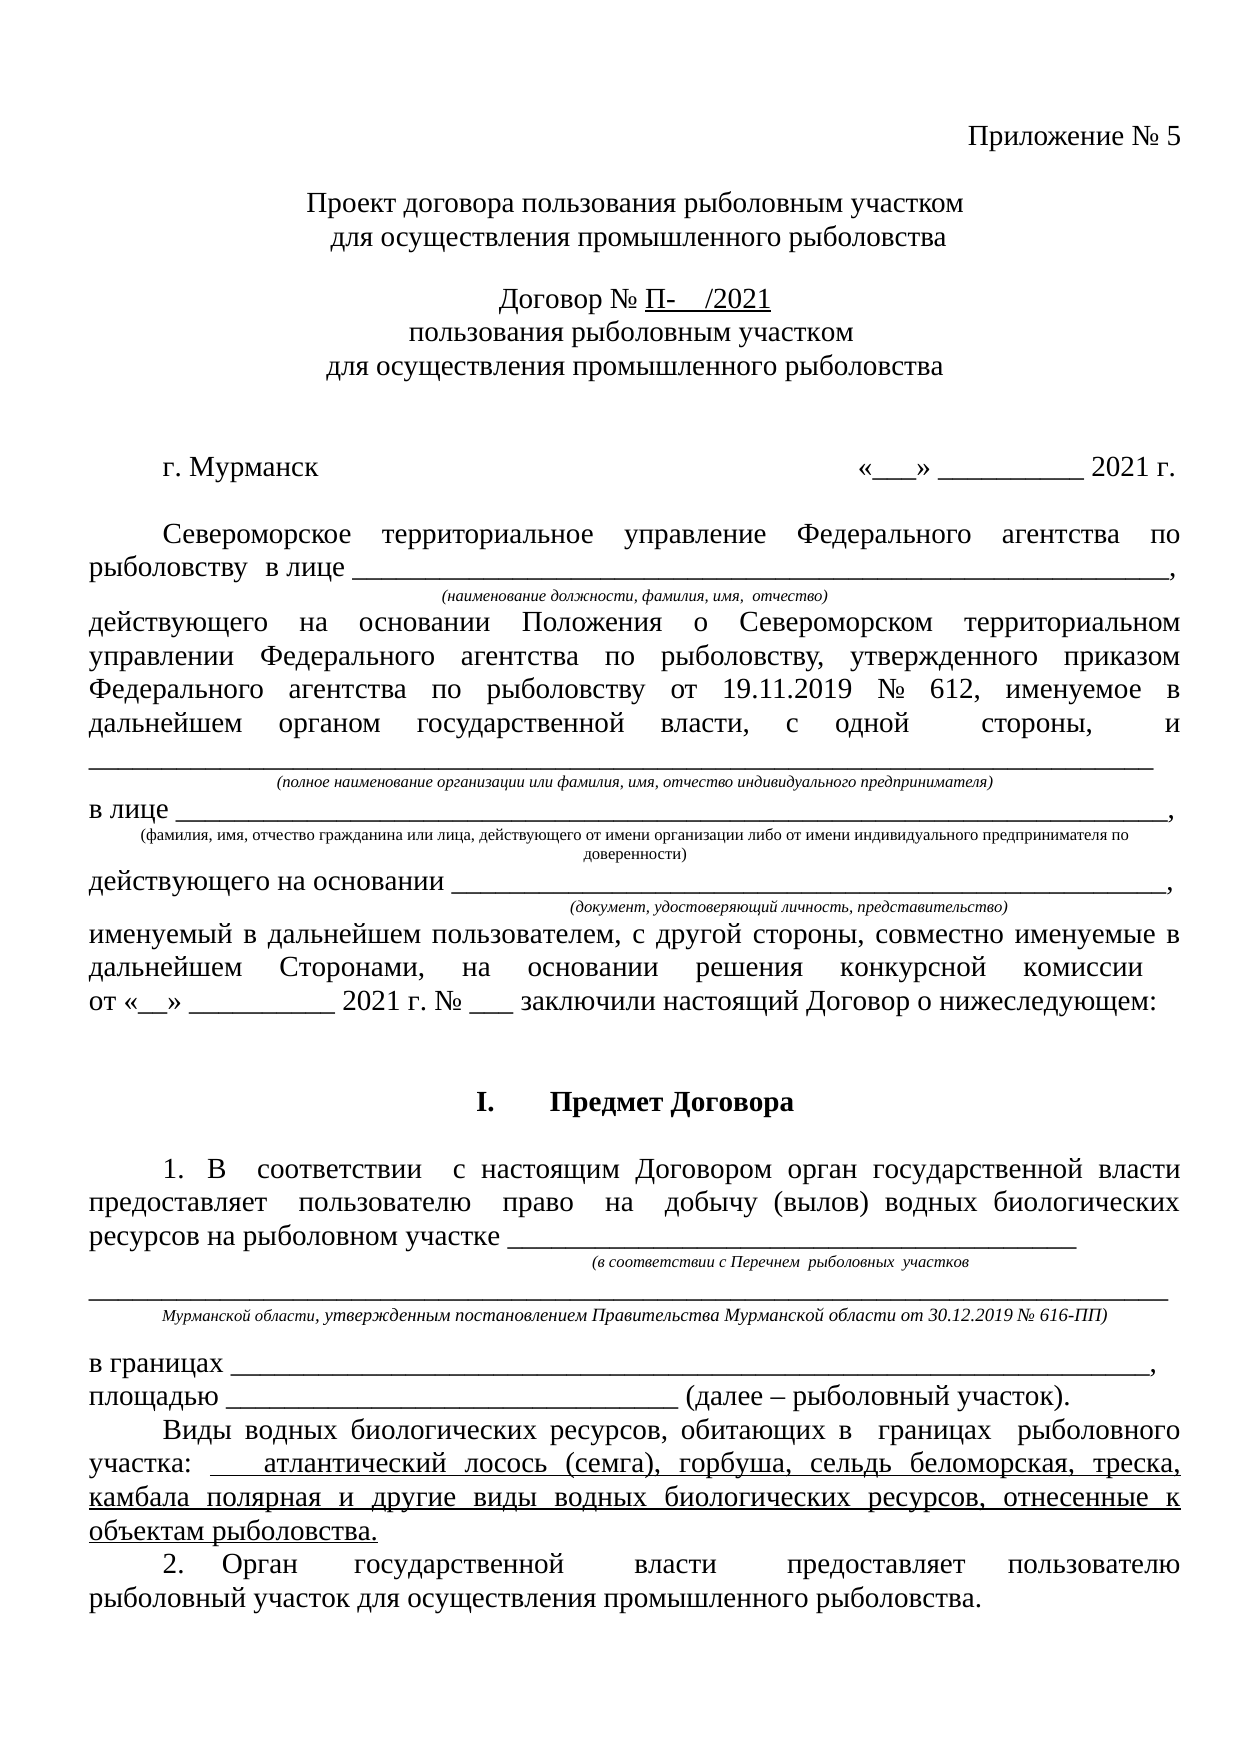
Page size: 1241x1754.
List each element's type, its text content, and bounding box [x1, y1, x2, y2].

list Предмет Договора [89, 1084, 1181, 1117]
text пользования рыболовным участком для осуществления промышленного рыболовства [89, 314, 1181, 382]
text (документ, удостоверяющий личность, представительство) [89, 897, 1181, 916]
text Виды водных биологических ресурсов, обитающих в границах рыболовного участка: атлантический лосось (семга), горбуша, сельдь беломорская, треска, камбала полярная и другие виды водных биологических ресурсов, отнесенные к объектам рыболовства. [89, 1510, 1181, 1546]
text Виды водных биологических ресурсов, обитающих в границах рыболовного участка: атлантический лосось (семга), горбуша, сельдь беломорская, треска, камбала полярная и другие виды водных биологических ресурсов, отнесенные к объектам рыболовства. [89, 1412, 1181, 1508]
text действующего на основании _________________________________________________, [89, 863, 1181, 897]
text (наименование должности, фамилия, имя, отчество) [89, 585, 1181, 604]
text __________________________________________________________________________ [89, 1271, 1181, 1304]
text (в соответствии с Перечнем рыболовных участков [89, 1251, 1181, 1271]
text площадью _______________________________ (далее – рыболовный участок). [89, 1378, 1181, 1412]
text именуемый в дальнейшем пользователем, с другой стороны, совместно именуемые в дальнейшем Сторонами, на основании решения конкурсной комиссии от «__» __________ 2021 г. № ___ заключили настоящий Договор о нижеследующем: [89, 916, 1181, 1017]
text Североморское территориальное управление Федерального агентства по рыболовству в лице ________________________________________________________, [89, 516, 1181, 585]
text в лице ____________________________________________________________________, [89, 791, 1181, 825]
list Орган государственной власти предоставляет пользователю рыболовный участок для осуществления промышленного рыболовства. [89, 1546, 1181, 1613]
subtitle Проект договора пользования рыболовным участком для осуществления промышленного рыболовства [89, 185, 1181, 252]
list В соответствии с настоящим Договором орган государственной власти предоставляет пользователю право на добычу (вылов) водных биологических ресурсов на рыболовном участке _______________________________________ [89, 1151, 1181, 1251]
text в границах _______________________________________________________________, [89, 1345, 1181, 1378]
text (полное наименование организации или фамилия, имя, отчество индивидуального предпринимателя) [89, 772, 1181, 791]
text (фамилия, имя, отчество гражданина или лица, действующего от имени организации либо от имени индивидуального предпринимателя по доверенности) [89, 825, 1181, 863]
text Договор № П- /2021 [89, 281, 1181, 314]
subtitle Приложение № 5 [89, 118, 1181, 152]
text Мурманской области, утвержденным постановлением Правительства Мурманской области от 30.12.2019 № 616-ПП) [89, 1304, 1181, 1326]
text г. Мурманск «___» __________ 2021 г. [89, 449, 1181, 482]
text действующего на основании Положения о Североморском территориальном управлении Федерального агентства по рыболовству, утвержденного приказом Федерального агентства по рыболовству от 19.11.2019 № 612, именуемое в дальнейшем органом государственной власти, с одной стороны, и _________________________________________________________________________ [89, 604, 1181, 772]
